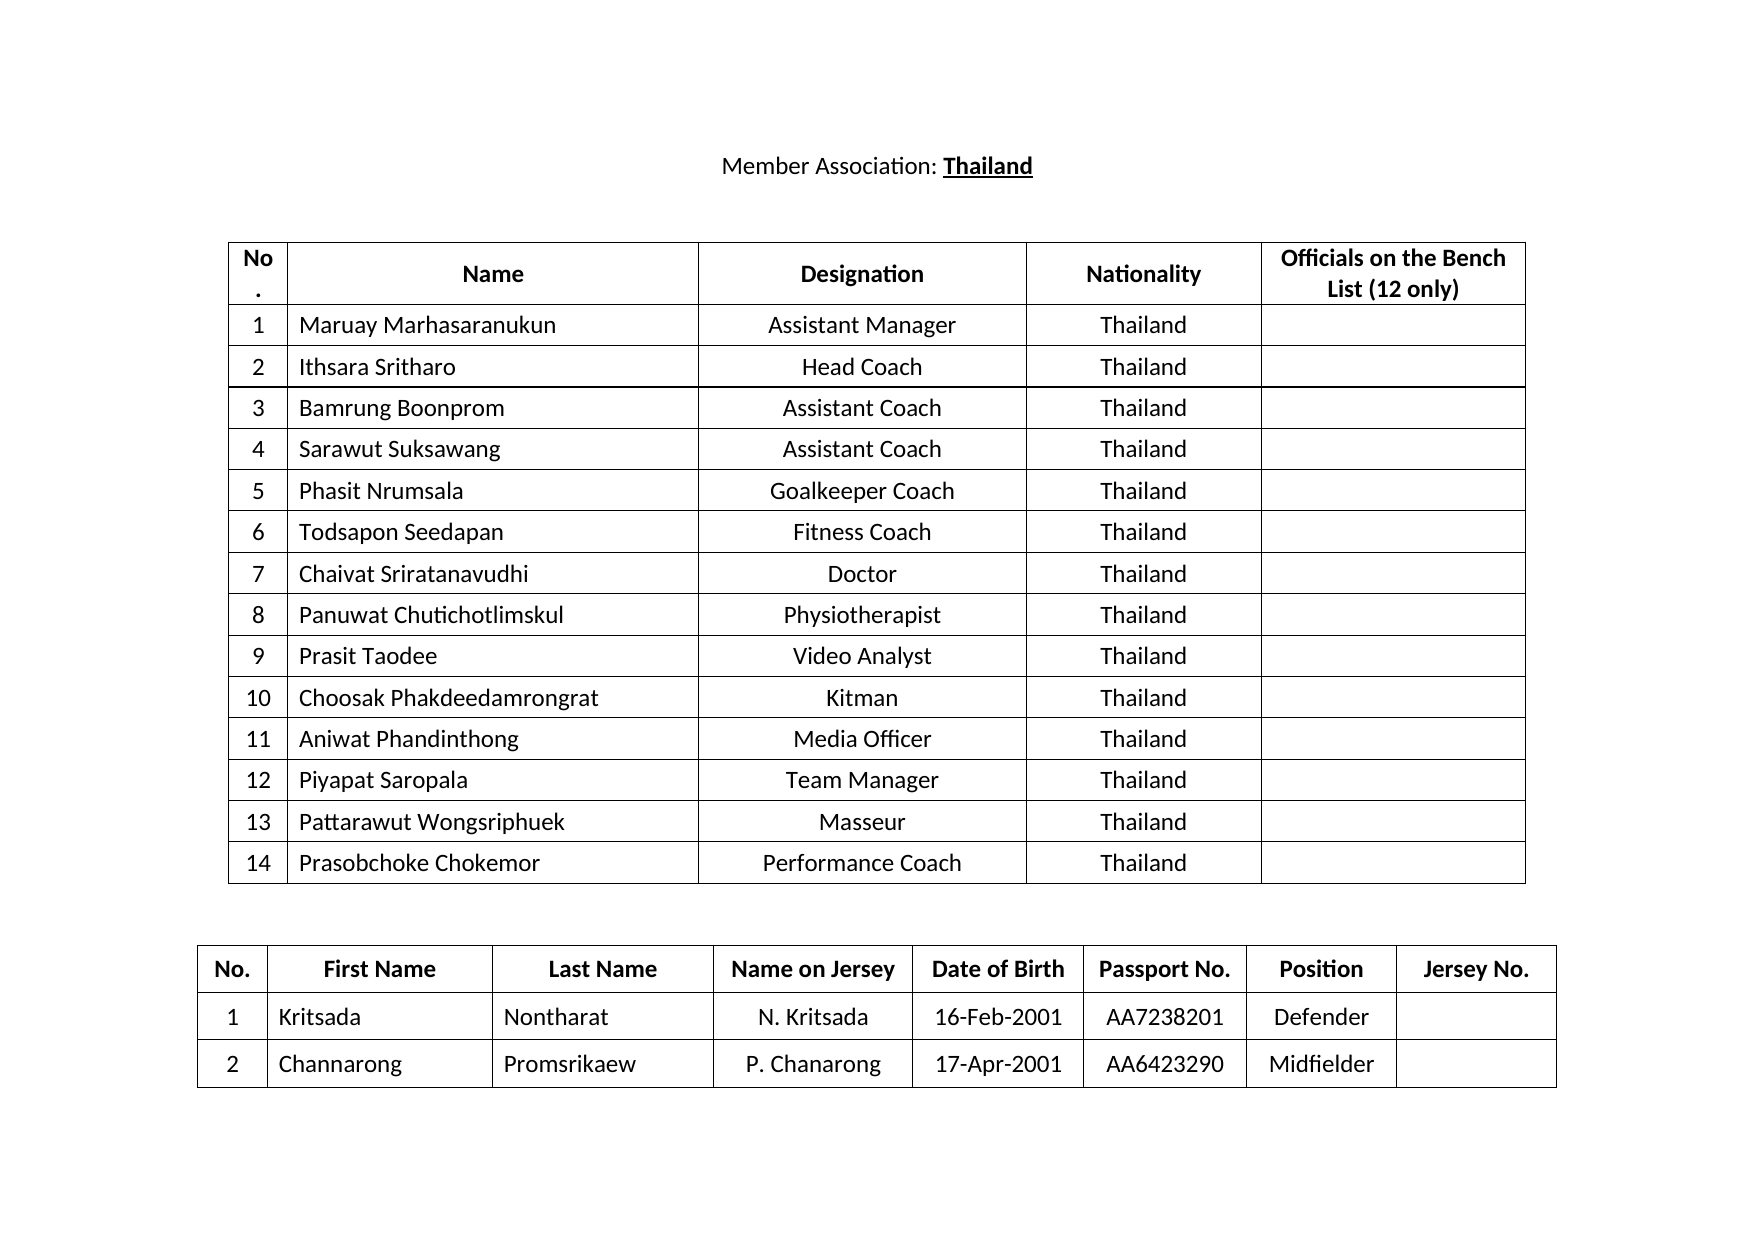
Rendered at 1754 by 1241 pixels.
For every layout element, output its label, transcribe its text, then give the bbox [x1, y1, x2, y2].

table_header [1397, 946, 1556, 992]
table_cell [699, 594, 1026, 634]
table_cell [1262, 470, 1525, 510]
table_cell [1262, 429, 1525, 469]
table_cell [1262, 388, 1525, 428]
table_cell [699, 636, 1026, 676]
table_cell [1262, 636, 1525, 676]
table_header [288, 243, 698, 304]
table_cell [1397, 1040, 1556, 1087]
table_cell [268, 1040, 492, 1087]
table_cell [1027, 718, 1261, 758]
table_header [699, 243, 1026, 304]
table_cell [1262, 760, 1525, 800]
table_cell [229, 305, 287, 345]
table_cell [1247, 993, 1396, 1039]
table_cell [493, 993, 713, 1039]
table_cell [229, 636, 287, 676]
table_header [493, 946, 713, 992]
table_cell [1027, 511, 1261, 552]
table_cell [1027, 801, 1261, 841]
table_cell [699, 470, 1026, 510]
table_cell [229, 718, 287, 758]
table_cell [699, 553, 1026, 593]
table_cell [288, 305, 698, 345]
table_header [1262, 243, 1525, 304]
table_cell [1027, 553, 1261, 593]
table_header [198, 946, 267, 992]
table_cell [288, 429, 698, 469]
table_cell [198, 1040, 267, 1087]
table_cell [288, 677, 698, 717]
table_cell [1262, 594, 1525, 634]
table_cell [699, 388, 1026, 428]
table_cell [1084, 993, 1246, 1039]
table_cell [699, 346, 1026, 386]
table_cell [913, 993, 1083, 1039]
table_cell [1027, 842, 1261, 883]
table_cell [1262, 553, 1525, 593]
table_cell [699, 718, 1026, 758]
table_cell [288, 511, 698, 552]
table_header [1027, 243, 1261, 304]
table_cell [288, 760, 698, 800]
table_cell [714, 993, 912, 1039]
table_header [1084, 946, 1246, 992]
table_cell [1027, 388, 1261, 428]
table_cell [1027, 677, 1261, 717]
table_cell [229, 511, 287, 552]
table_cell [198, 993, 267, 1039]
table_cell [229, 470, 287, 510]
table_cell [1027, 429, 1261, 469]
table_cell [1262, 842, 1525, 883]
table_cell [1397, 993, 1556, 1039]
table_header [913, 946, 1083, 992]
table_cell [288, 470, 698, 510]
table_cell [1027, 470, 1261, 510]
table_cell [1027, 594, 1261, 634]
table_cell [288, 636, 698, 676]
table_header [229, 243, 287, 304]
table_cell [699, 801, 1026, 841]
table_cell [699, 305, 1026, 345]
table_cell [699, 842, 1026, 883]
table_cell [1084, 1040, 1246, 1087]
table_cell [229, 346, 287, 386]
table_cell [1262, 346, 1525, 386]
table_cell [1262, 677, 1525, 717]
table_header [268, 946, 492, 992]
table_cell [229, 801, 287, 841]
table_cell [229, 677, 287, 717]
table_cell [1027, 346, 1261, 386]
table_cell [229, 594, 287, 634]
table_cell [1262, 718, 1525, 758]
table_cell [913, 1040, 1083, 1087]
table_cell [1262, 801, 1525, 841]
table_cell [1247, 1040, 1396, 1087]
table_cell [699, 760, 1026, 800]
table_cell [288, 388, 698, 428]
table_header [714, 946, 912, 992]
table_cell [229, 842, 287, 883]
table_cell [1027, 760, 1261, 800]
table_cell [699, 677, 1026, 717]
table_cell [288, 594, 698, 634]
text Member Association: Thailand [150, 150, 1604, 181]
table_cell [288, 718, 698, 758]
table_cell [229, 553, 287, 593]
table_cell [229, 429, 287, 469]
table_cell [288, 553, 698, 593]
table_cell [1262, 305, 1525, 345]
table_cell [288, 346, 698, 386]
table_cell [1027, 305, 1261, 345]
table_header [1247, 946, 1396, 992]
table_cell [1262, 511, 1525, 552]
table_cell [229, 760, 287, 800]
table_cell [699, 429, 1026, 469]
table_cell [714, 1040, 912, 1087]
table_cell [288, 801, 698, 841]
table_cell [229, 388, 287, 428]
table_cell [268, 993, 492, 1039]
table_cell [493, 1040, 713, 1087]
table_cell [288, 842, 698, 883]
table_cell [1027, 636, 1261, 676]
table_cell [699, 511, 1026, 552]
